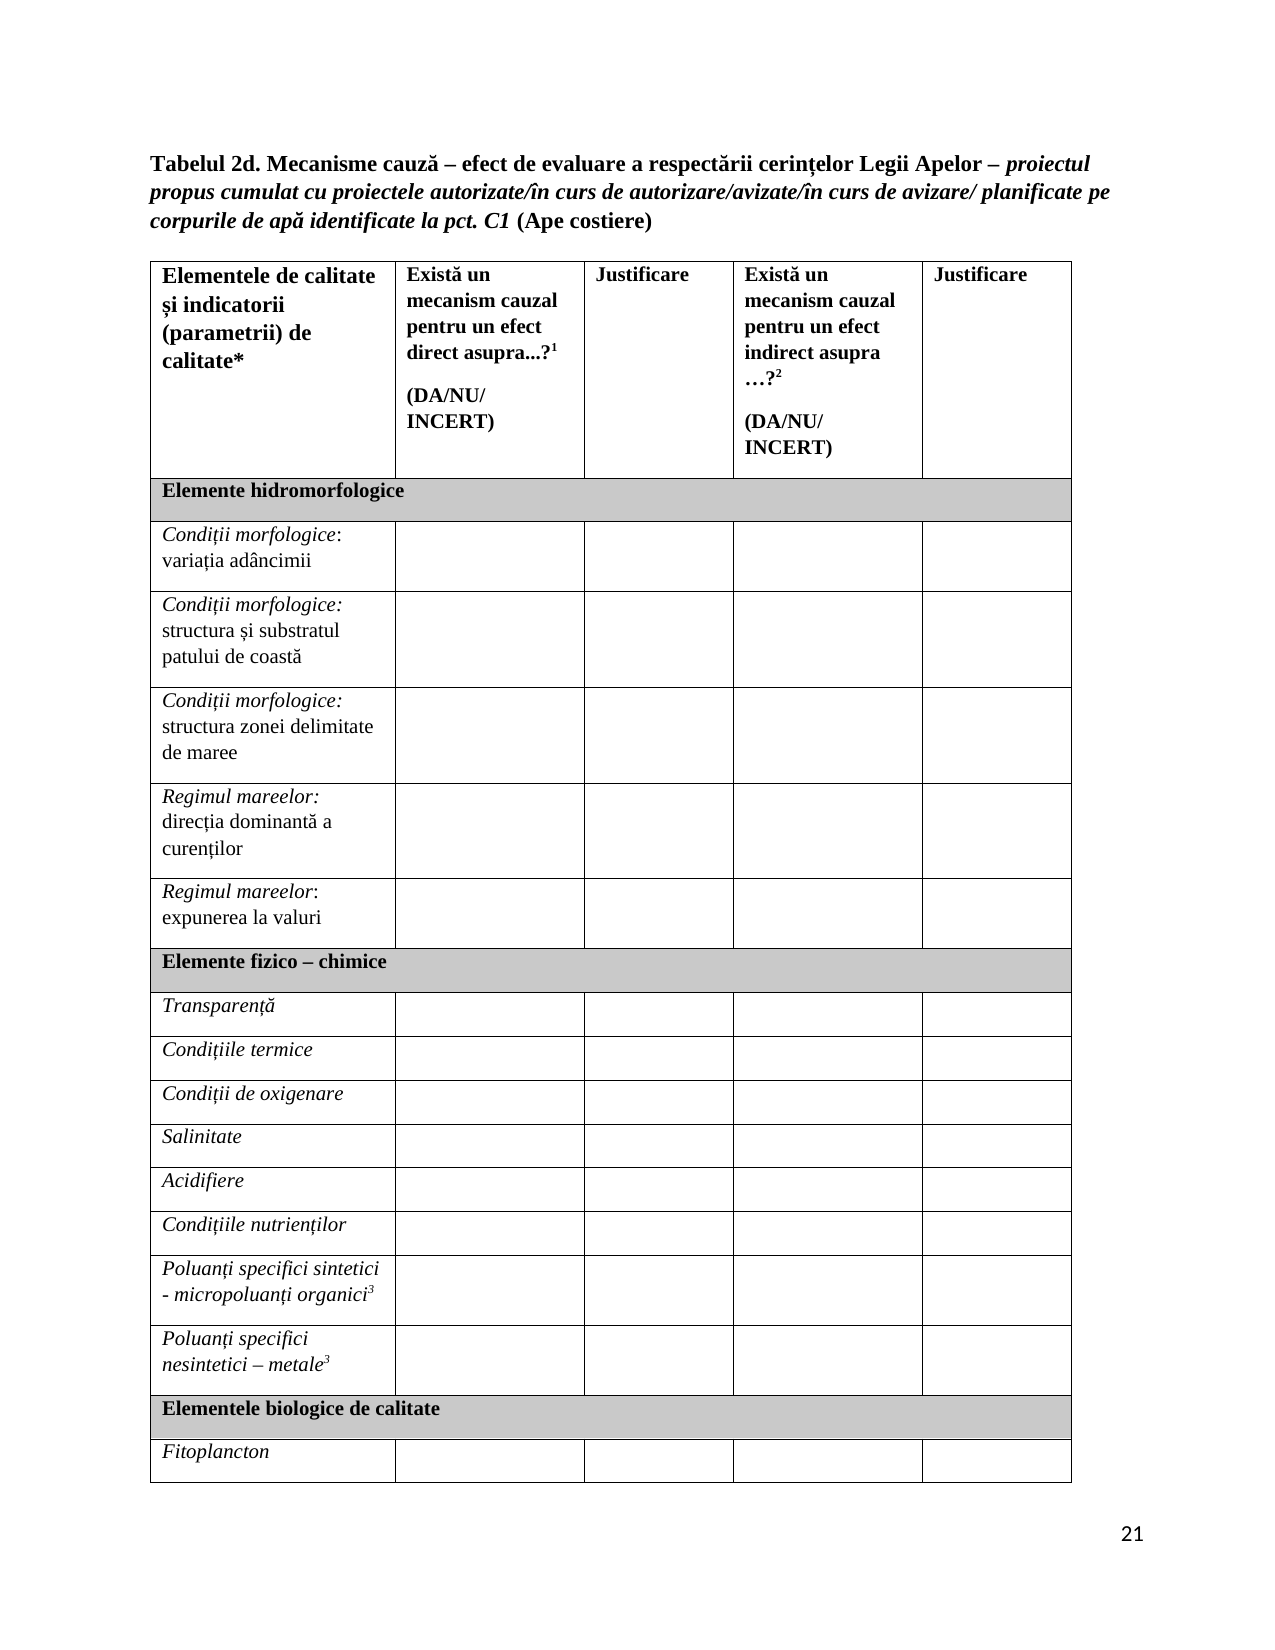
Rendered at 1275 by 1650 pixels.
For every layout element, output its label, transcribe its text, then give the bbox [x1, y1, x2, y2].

table_cell [396, 1125, 584, 1167]
table_cell Condițiile nutrienților [151, 1212, 395, 1255]
table_cell [585, 592, 733, 687]
table_cell [585, 1212, 733, 1255]
table_header Justificare [923, 262, 1071, 477]
table_cell Condițiile termice [151, 1037, 395, 1079]
table_cell [734, 1125, 922, 1167]
text Tabelul 2d. Mecanisme cauză – efect de evaluare a respectării cerințelor Legii Apelor – proiectul propus cumulat cu proiectele autorizate/în curs de autorizare/avizate/în curs de avizare/ planificate pe corpurile de apă identificate la pct. C1 (Ape costiere) [150, 150, 1144, 233]
table_cell [923, 1125, 1071, 1167]
table_cell [585, 1256, 733, 1325]
table_cell [734, 1326, 922, 1394]
table_cell [396, 1212, 584, 1255]
table_cell [396, 879, 584, 948]
table_cell [923, 688, 1071, 782]
table_cell [585, 1168, 733, 1211]
table_cell [734, 522, 922, 591]
table_cell [396, 784, 584, 878]
table_cell [396, 1440, 584, 1482]
table_header Justificare [585, 262, 733, 477]
table_cell [585, 522, 733, 591]
table_cell [923, 784, 1071, 878]
table_cell [734, 1256, 922, 1325]
table_cell [585, 1440, 733, 1482]
table_cell [734, 993, 922, 1036]
table_cell [585, 1326, 733, 1394]
table_cell [923, 1256, 1071, 1325]
table_cell [734, 1037, 922, 1079]
table_cell Regimul mareelor: expunerea la valuri [151, 879, 395, 948]
table_cell Elementele biologice de calitate [151, 1396, 1071, 1438]
table_cell Condiții morfologice: structura și substratul patului de coastă [151, 592, 395, 687]
table_cell [923, 1212, 1071, 1255]
table_cell Poluanți specifici nesintetici – metale3 [151, 1326, 395, 1394]
table_cell [923, 1168, 1071, 1211]
table_cell [923, 879, 1071, 948]
table_cell [734, 1440, 922, 1482]
table_cell [734, 688, 922, 782]
table_cell [734, 1168, 922, 1211]
table_cell [396, 592, 584, 687]
table_cell Regimul mareelor: direcția dominantă a curenților [151, 784, 395, 878]
table_header Există un mecanism cauzal pentru un efect indirect asupra …?2 (DA/NU/INCERT) [734, 262, 922, 477]
table_cell Poluanți specifici sintetici - micropoluanți organici3 [151, 1256, 395, 1325]
table_cell Elemente hidromorfologice [151, 479, 1071, 521]
table_cell [585, 879, 733, 948]
table_cell [396, 1168, 584, 1211]
table_cell [923, 1037, 1071, 1079]
table_header Elementele de calitate și indicatorii (parametrii) de calitate* [151, 262, 395, 477]
table_cell [734, 1081, 922, 1123]
table_cell [396, 522, 584, 591]
table_cell Condiții morfologice: structura zonei delimitate de maree [151, 688, 395, 782]
table_cell [396, 993, 584, 1036]
table_cell [734, 784, 922, 878]
table_cell [585, 993, 733, 1036]
table_cell Condiții morfologice: variația adâncimii [151, 522, 395, 591]
table_cell [396, 688, 584, 782]
table_cell [923, 592, 1071, 687]
table_cell [923, 522, 1071, 591]
table_cell [734, 1212, 922, 1255]
table_cell Condiții de oxigenare [151, 1081, 395, 1123]
table_cell Salinitate [151, 1125, 395, 1167]
table_cell [585, 1081, 733, 1123]
table_cell [923, 993, 1071, 1036]
table_cell Fitoplancton [151, 1440, 395, 1482]
table_cell [585, 1125, 733, 1167]
table_cell [585, 1037, 733, 1079]
table_header Există un mecanism cauzal pentru un efect direct asupra...?1 (DA/NU/INCERT) [396, 262, 584, 477]
table_cell Elemente fizico – chimice [151, 949, 1071, 992]
table_cell [585, 688, 733, 782]
table_cell [923, 1440, 1071, 1482]
table_cell Acidifiere [151, 1168, 395, 1211]
table_cell Transparență [151, 993, 395, 1036]
table_cell [396, 1037, 584, 1079]
table_cell [585, 784, 733, 878]
table_cell [396, 1326, 584, 1394]
table_cell [734, 592, 922, 687]
table_cell [396, 1256, 584, 1325]
table_cell [734, 879, 922, 948]
table_cell [923, 1081, 1071, 1123]
table_cell [923, 1326, 1071, 1394]
table_cell [396, 1081, 584, 1123]
